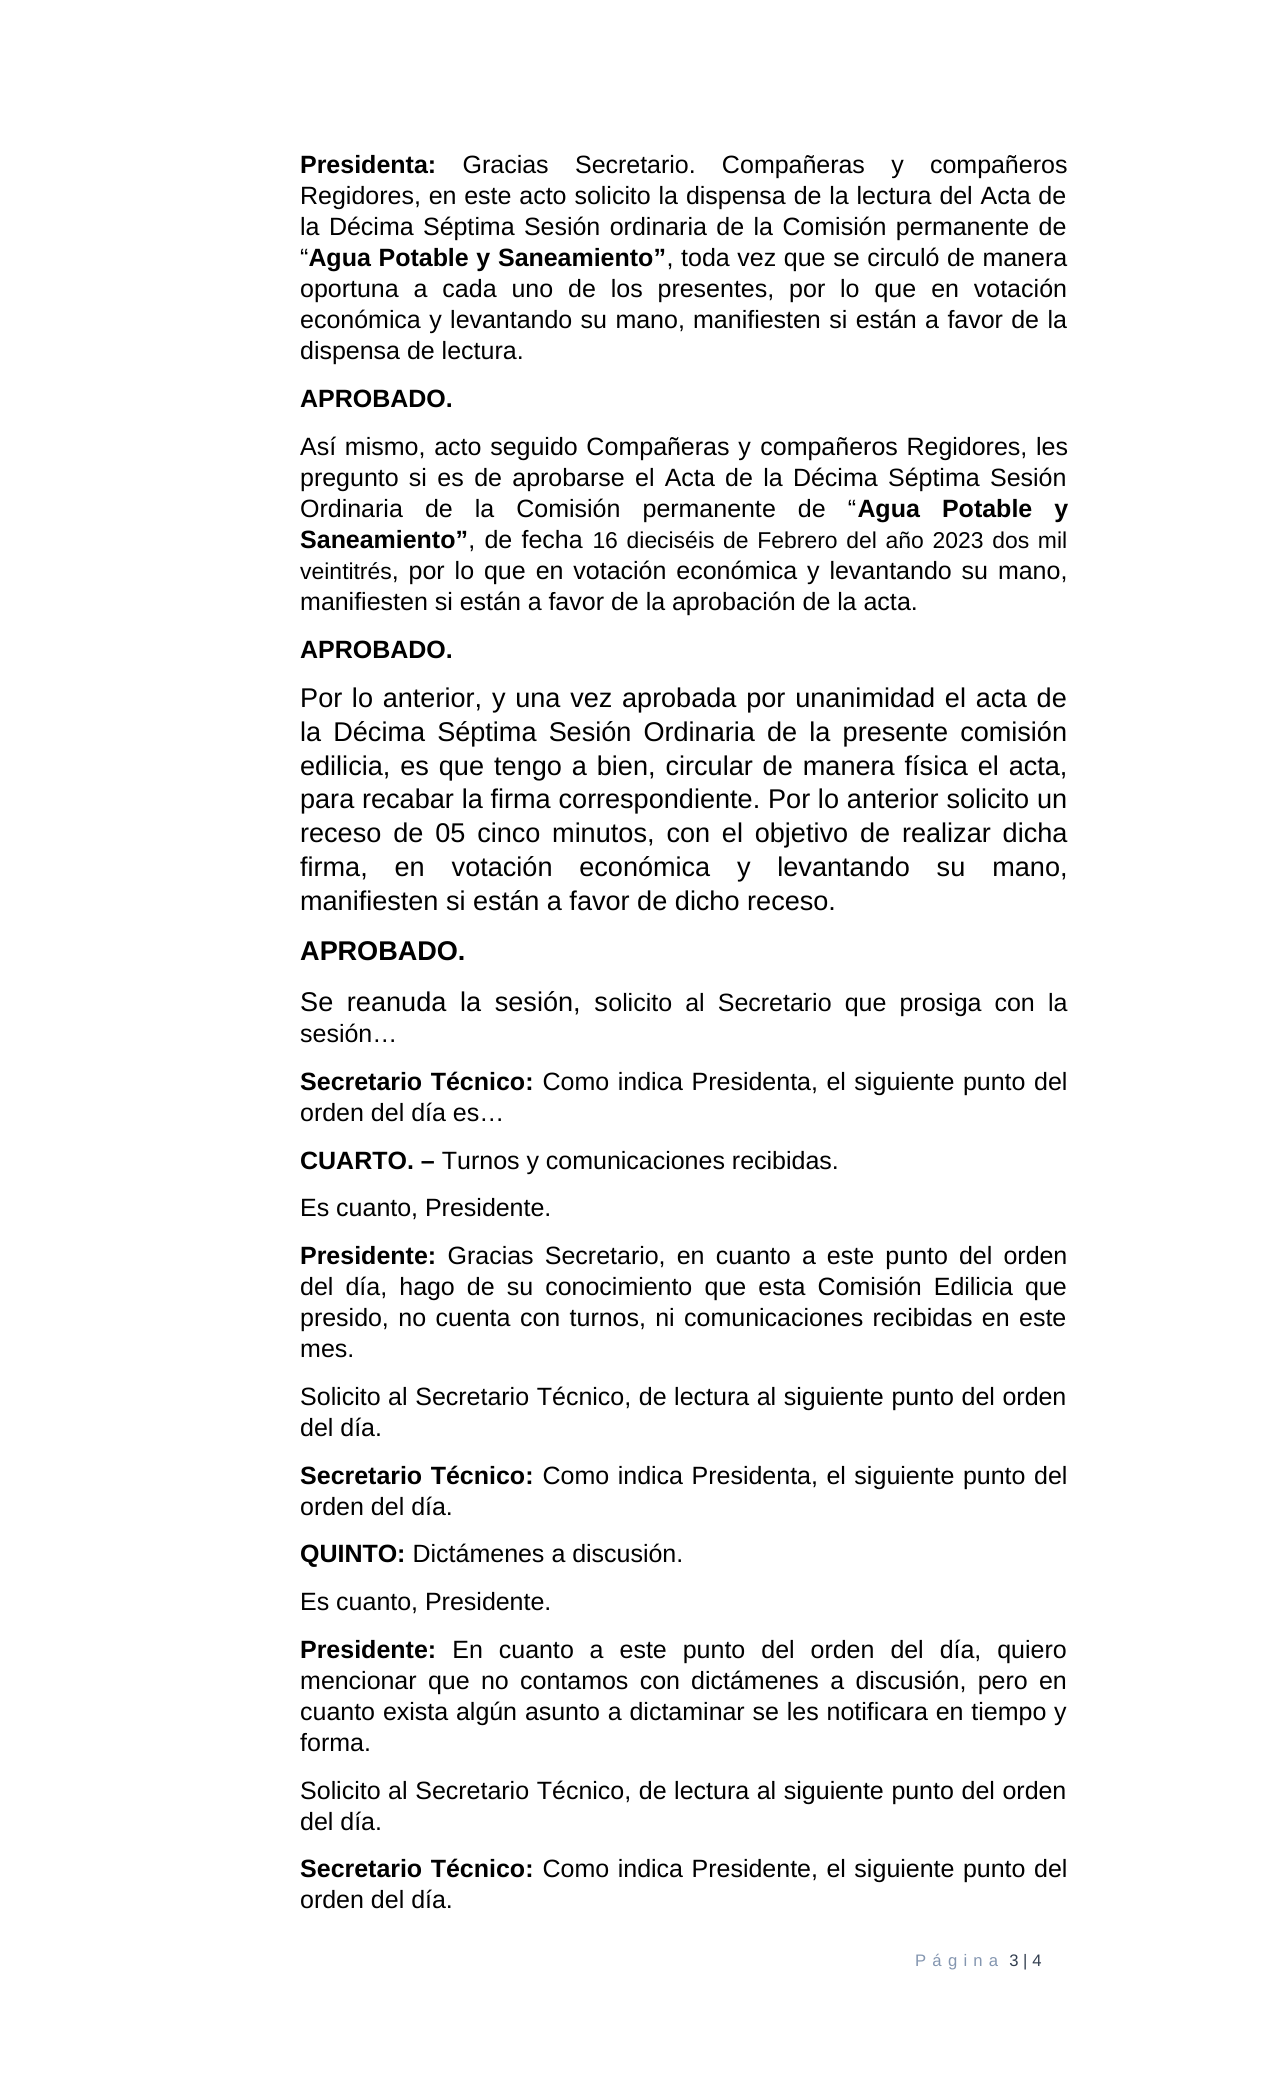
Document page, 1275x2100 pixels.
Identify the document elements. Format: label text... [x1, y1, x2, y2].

text CUARTO. – Turnos y comunicaciones recibidas. [300, 1146, 1068, 1174]
text Secretario Técnico: Como indica Presidente, el siguiente punto del orden del día. [300, 1854, 1068, 1914]
text Es cuanto, Presidente. [300, 1193, 1068, 1222]
text Así mismo, acto seguido Compañeras y compañeros Regidores, les pregunto si es de aprobarse el Acta de la Décima Séptima Sesión Ordinaria de la Comisión permanente de “Agua Potable y Saneamiento”, de fecha 16 dieciséis de Febrero del año 2023 dos mil veintitrés, por lo que en votación económica y levantando su mano, manifiesten si están a favor de la aprobación de la acta. [300, 432, 1068, 616]
text Presidente: Gracias Secretario, en cuanto a este punto del orden del día, hago de su conocimiento que esta Comisión Edilicia que presido, no cuenta con turnos, ni comunicaciones recibidas en este mes. [300, 1241, 1068, 1363]
text APROBADO. [300, 634, 1068, 663]
text Presidente: En cuanto a este punto del orden del día, quiero mencionar que no contamos con dictámenes a discusión, pero en cuanto exista algún asunto a dictaminar se les notificara en tiempo y forma. [300, 1635, 1068, 1757]
text APROBADO. [300, 384, 1068, 413]
text Solicito al Secretario Técnico, de lectura al siguiente punto del orden del día. [300, 1776, 1068, 1835]
text Es cuanto, Presidente. [300, 1587, 1068, 1616]
text Secretario Técnico: Como indica Presidenta, el siguiente punto del orden del día es… [300, 1067, 1068, 1127]
text Por lo anterior, y una vez aprobada por unanimidad el acta de la Décima Séptima Sesión Ordinaria de la presente comisión edilicia, es que tengo a bien, circular de manera física el acta, para recabar la firma correspondiente. Por lo anterior solicito un receso de 05 cinco minutos, con el objetivo de realizar dicha firma, en votación económica y levantando su mano, manifiesten si están a favor de dicho receso. [300, 682, 1068, 916]
text Presidenta: Gracias Secretario. Compañeras y compañeros Regidores, en este acto solicito la dispensa de la lectura del Acta de la Décima Séptima Sesión ordinaria de la Comisión permanente de “Agua Potable y Saneamiento”, toda vez que se circuló de manera oportuna a cada uno de los presentes, por lo que en votación económica y levantando su mano, manifiesten si están a favor de la dispensa de lectura. [300, 150, 1068, 365]
text Solicito al Secretario Técnico, de lectura al siguiente punto del orden del día. [300, 1382, 1068, 1442]
text Secretario Técnico: Como indica Presidenta, el siguiente punto del orden del día. [300, 1461, 1068, 1520]
text QUINTO: Dictámenes a discusión. [300, 1539, 1068, 1568]
text APROBADO. [300, 935, 1068, 966]
text Se reanuda la sesión, solicito al Secretario que prosiga con la sesión… [300, 986, 1068, 1048]
